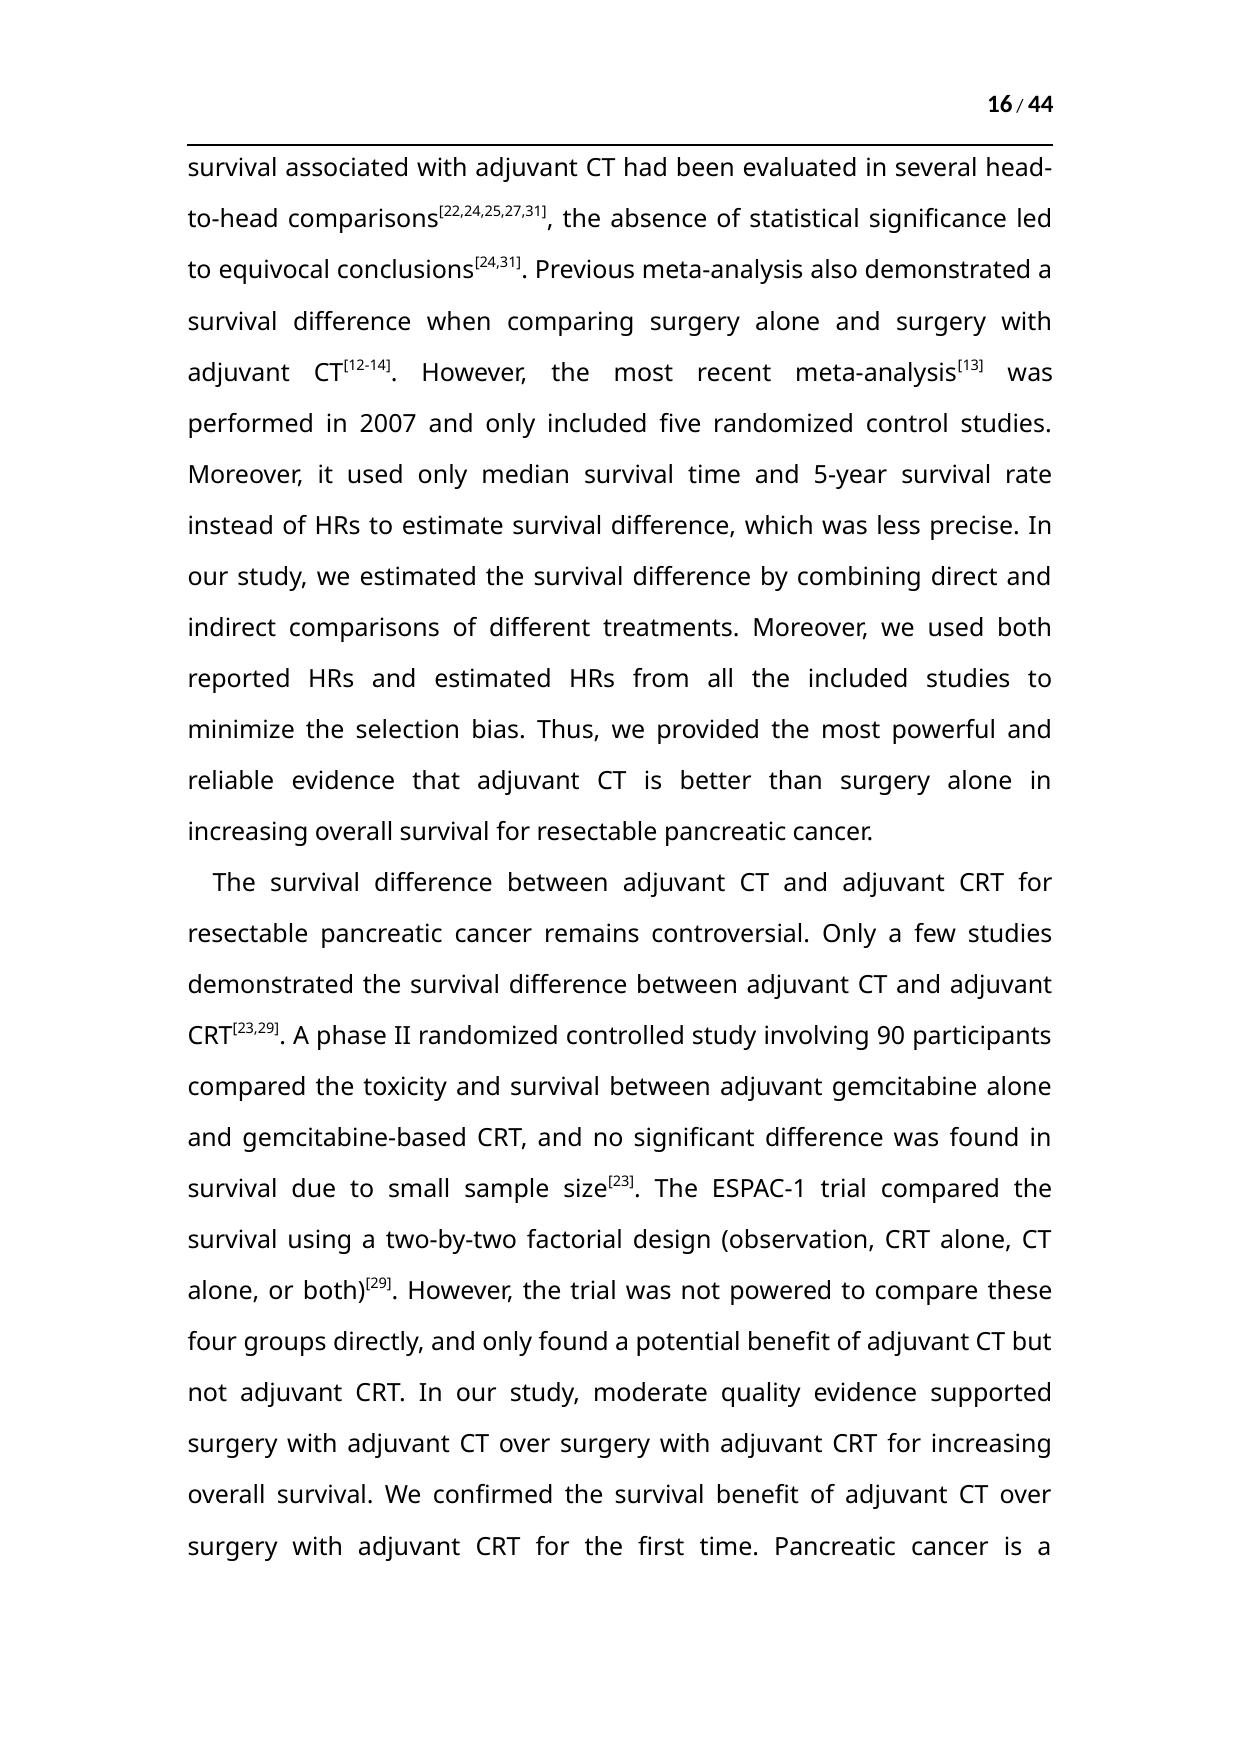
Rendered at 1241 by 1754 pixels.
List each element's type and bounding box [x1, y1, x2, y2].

text [187, 864, 1053, 1562]
text [187, 150, 1053, 848]
